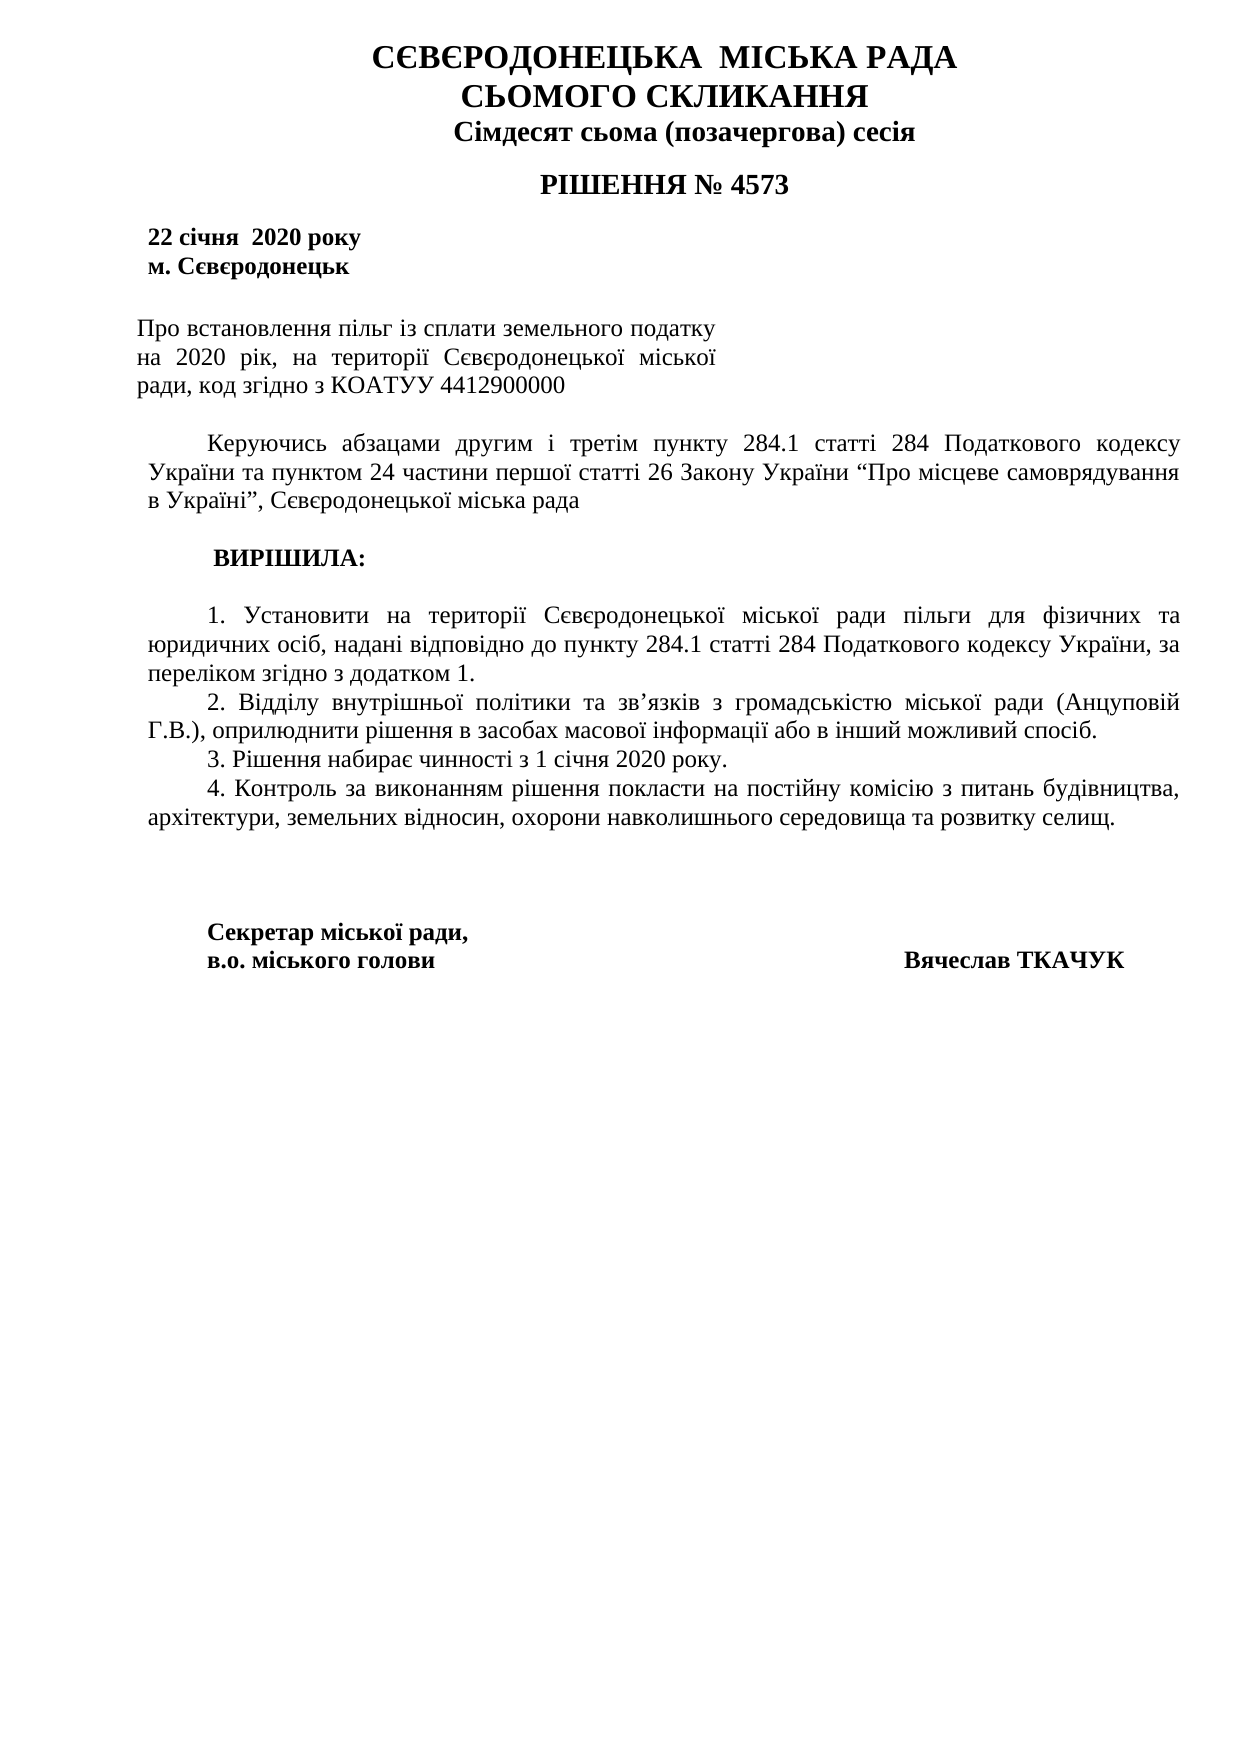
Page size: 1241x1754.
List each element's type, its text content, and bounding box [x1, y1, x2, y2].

text м. Сєвєродонецьк [148, 251, 1181, 279]
subtitle СЄВЄРОДОНЕЦЬКА МІСЬКА РАДА [148, 37, 1181, 76]
text 1. Установити на території Сєвєродонецької міської ради пільги для фізичних та юридичних осіб, надані відповідно до пункту 284.1 статті 284 Податкового кодексу України, за переліком згідно з додатком 1. [148, 601, 1181, 687]
text Сімдесят сьома (позачергова) сесія [148, 114, 1221, 148]
text 4. Контроль за виконанням рішення покласти на постійну комісію з питань будівництва, архітектури, земельних відносин, охорони навколишнього середовища та розвитку селищ. [148, 773, 1181, 831]
text 22 січня 2020 року [148, 222, 576, 251]
table_header Про встановлення пільг із сплати земельного податку на 2020 рік, на території Сєвєродонецької міської ради, код згідно з КОАТУУ 4412900000 [125, 313, 727, 399]
text в.о. міського голови Вячеслав ТКАЧУК [148, 946, 1181, 974]
subtitle РІШЕННЯ № 4573 [148, 167, 1181, 200]
subtitle СЬОМОГО СКЛИКАННЯ [148, 76, 1181, 114]
text 2. Відділу внутрішньої політики та зв’язків з громадськістю міської ради (Анцуповій Г.В.), оприлюднити рішення в засобах масової інформації або в інший можливий спосіб. [148, 687, 1181, 744]
text Секретар міської ради, [148, 917, 1200, 946]
text ВИРІШИЛА: [148, 543, 1181, 572]
text 3. Рішення набирає чинності з 1 січня 2020 року. [148, 744, 1181, 773]
text Керуючись абзацами другим і третім пункту 284.1 статті 284 Податкового кодексу України та пунктом 24 частини першої статті 26 Закону України “Про місцеве самоврядування в Україні”, Сєвєродонецької міська рада [148, 428, 1181, 514]
